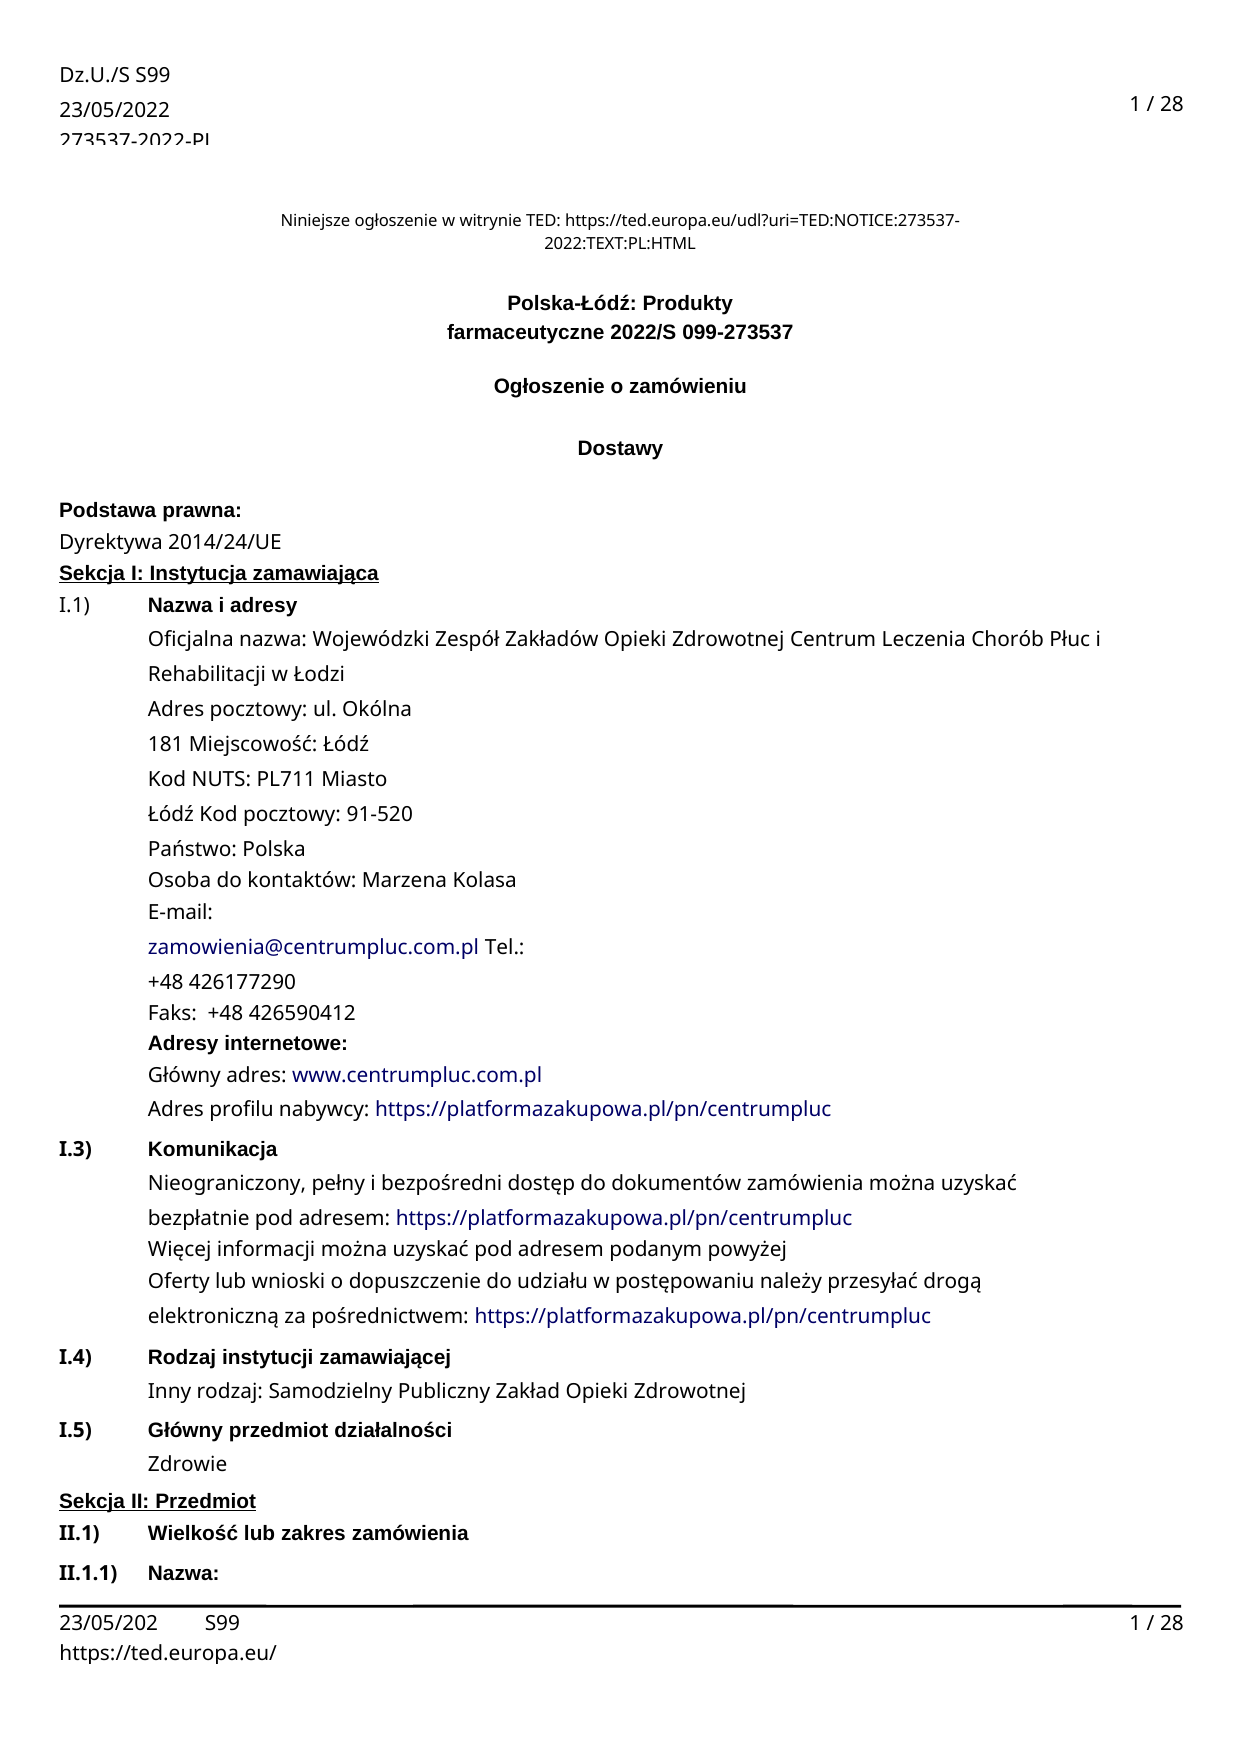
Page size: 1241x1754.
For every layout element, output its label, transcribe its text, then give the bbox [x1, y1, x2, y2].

text Oficjalna nazwa: Wojewódzki Zespół Zakładów Opieki Zdrowotnej Centrum Leczenia Chorób Płuc i Rehabilitacji w Łodzi [148, 624, 1180, 688]
subtitle Polska-Łódź: Produkty farmaceutyczne 2022/S 099-273537 [426, 291, 814, 344]
subtitle Główny przedmiot działalności [59, 1415, 1192, 1444]
text Główny adres: www.centrumpluc.com.pl [148, 1060, 1192, 1088]
text Osoba do kontaktów: Marzena Kolasa [148, 869, 1192, 892]
text Inny rodzaj: Samodzielny Publiczny Zakład Opieki Zdrowotnej [148, 1376, 1192, 1404]
text Więcej informacji można uzyskać pod adresem podanym powyżej [148, 1237, 1192, 1261]
text Zdrowie [148, 1449, 1192, 1478]
list Wielkość lub zakres zamówienia [59, 1518, 1192, 1547]
text Sekcja II: Przedmiot [59, 1489, 1192, 1513]
subtitle Adresy internetowe: [148, 1031, 1192, 1054]
text Faks: +48 426590412 [148, 1002, 1192, 1025]
subtitle Rodzaj instytucji zamawiającej [59, 1342, 1192, 1370]
text Dyrektywa 2014/24/UE [59, 527, 1192, 556]
text Adres pocztowy: ul. Okólna 181 Miejscowość: Łódź [148, 694, 442, 757]
subtitle Podstawa prawna: [59, 498, 1192, 522]
text Kod NUTS: PL711 Miasto Łódź Kod pocztowy: 91-520 Państwo: Polska [148, 764, 436, 862]
subtitle Nazwa: [59, 1558, 1192, 1586]
text I.1) Nazwa i adresy [59, 590, 1192, 619]
text Sekcja I: Instytucja zamawiająca [59, 561, 1192, 585]
subtitle Komunikacja [59, 1134, 1192, 1162]
text Niniejsze ogłoszenie w witrynie TED: https://ted.europa.eu/udl?uri=TED:NOTICE:273537-2022:TEXT:PL:HTML [214, 209, 1026, 254]
text Nieograniczony, pełny i bezpośredni dostęp do dokumentów zamówienia można uzyskać bezpłatnie pod adresem: https://platformazakupowa.pl/pn/centrumpluc [148, 1168, 1110, 1231]
text Adres profilu nabywcy: https://platformazakupowa.pl/pn/centrumpluc [148, 1094, 1192, 1123]
text E-mail: zamowienia@centrumpluc.com.pl Tel.: +48 426177290 [148, 897, 531, 996]
text Oferty lub wnioski o dopuszczenie do udziału w postępowaniu należy przesyłać drogą elektroniczną za pośrednictwem: https://platformazakupowa.pl/pn/centrumpluc [148, 1267, 1093, 1330]
text Ogłoszenie o zamówieniu Dostawy [493, 373, 747, 460]
